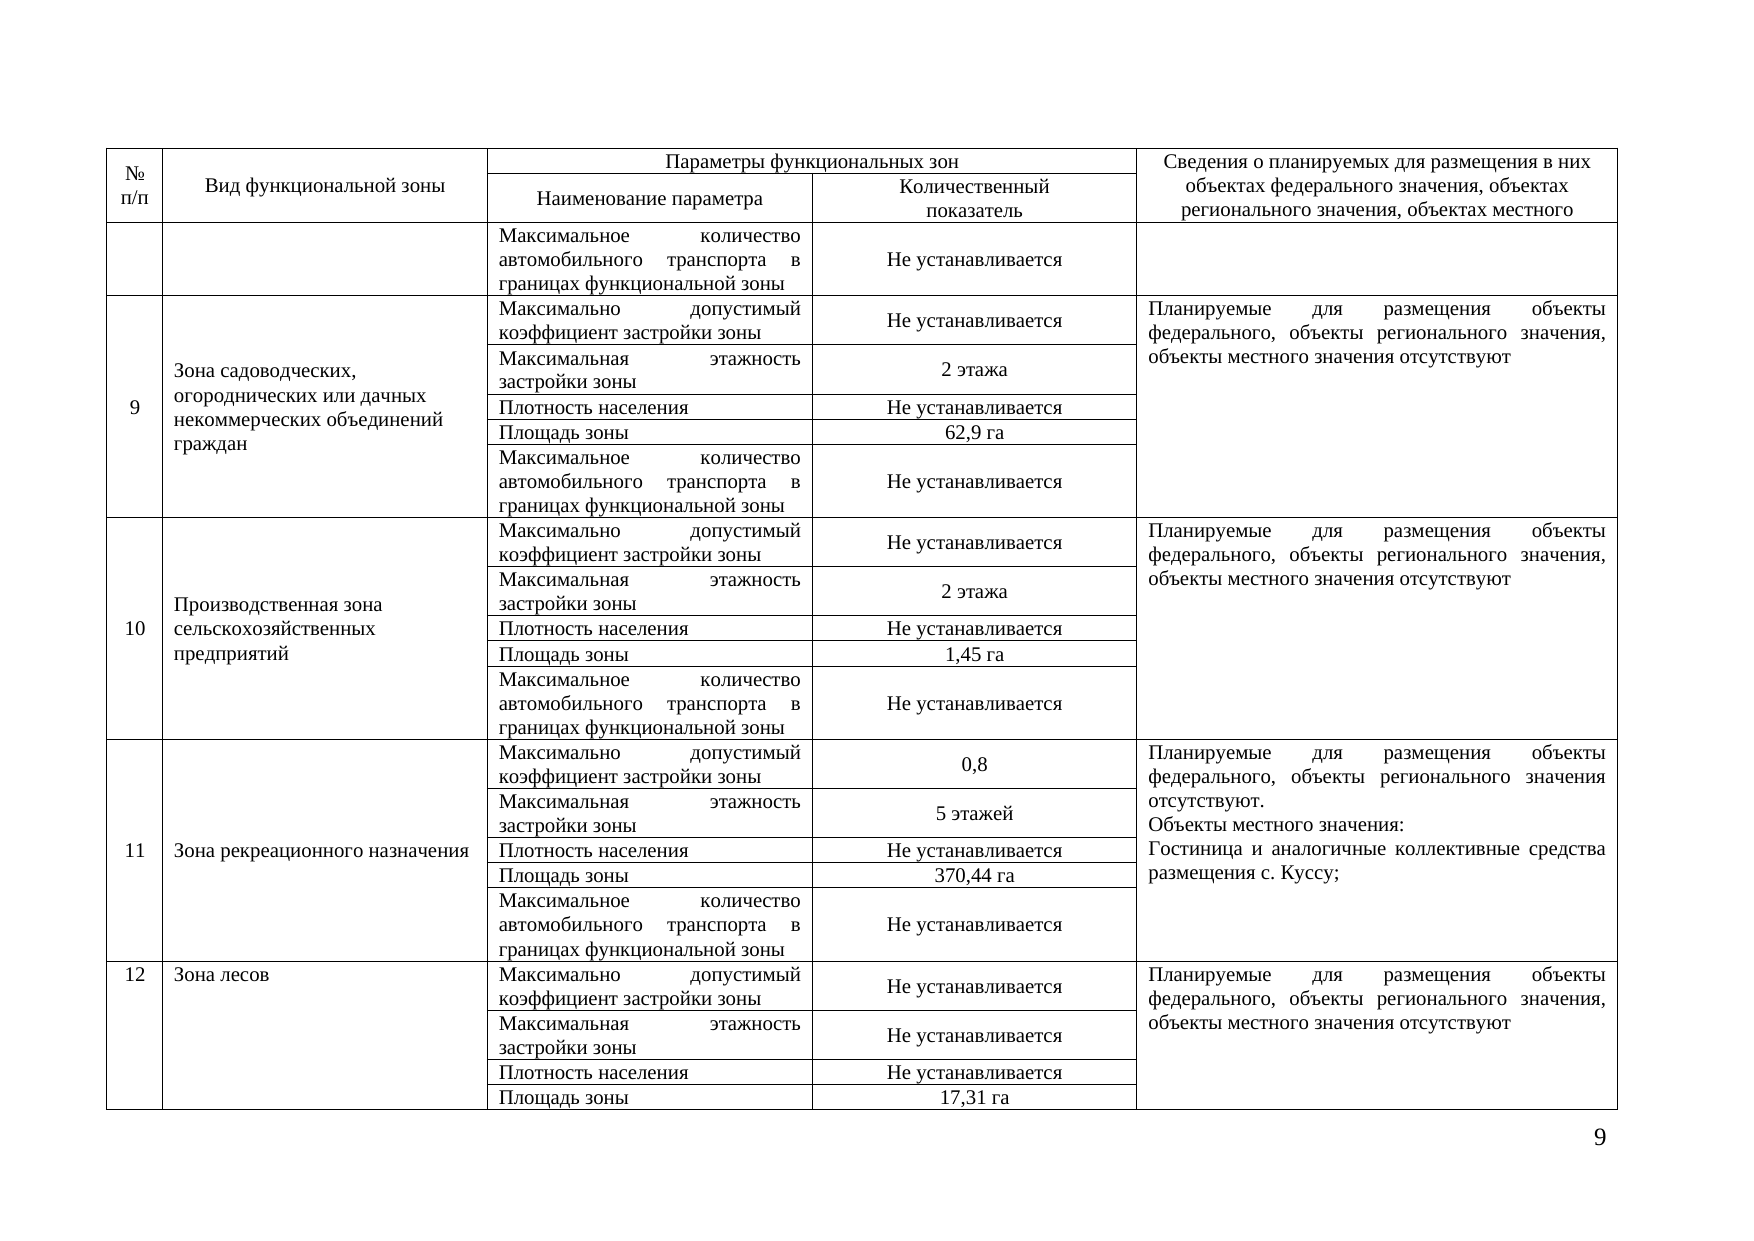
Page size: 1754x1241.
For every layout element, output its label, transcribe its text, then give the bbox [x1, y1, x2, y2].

table_cell Максимальная этажность застройки зоны [488, 789, 812, 837]
table_cell Не устанавливается [813, 1060, 1136, 1084]
table_cell Площадь зоны [488, 863, 812, 887]
table_cell Количественный показатель [813, 174, 1136, 222]
table_header Сведения о планируемых для размещения в них объектах федерального значения, объектах регионального значения, объектах местного значения [1137, 149, 1617, 222]
table_cell Не устанавливается [813, 296, 1136, 344]
table_cell Планируемые для размещения объекты федерального, объекты регионального значения отсутствуют. Объекты местного значения: Гостиница и аналогичные коллективные средства размещения с. Куссу; [1137, 740, 1617, 961]
table_cell Площадь зоны [488, 1085, 812, 1109]
table_cell 11 [107, 740, 162, 961]
table_cell Плотность населения [488, 395, 812, 419]
table_header Параметры функциональных зон [488, 149, 1136, 173]
table_cell Максимальное количество автомобильного транспорта в границах функциональной зоны [488, 667, 812, 739]
table_cell Не устанавливается [813, 223, 1136, 295]
table_cell Максимальная этажность застройки зоны [488, 345, 812, 393]
table_cell Планируемые для размещения объекты федерального, объекты регионального значения, объекты местного значения отсутствуют [1137, 962, 1617, 1109]
table_cell Максимальная этажность застройки зоны [488, 1011, 812, 1059]
table_cell Производственная зона сельскохозяйственных предприятий [163, 518, 487, 739]
table_cell Площадь зоны [488, 641, 812, 666]
table_cell Максимальное количество автомобильного транспорта в границах функциональной зоны [488, 888, 812, 961]
table_cell Зона лесов [163, 962, 487, 1109]
table_cell 2 этажа [813, 345, 1136, 393]
table_cell Не устанавливается [813, 518, 1136, 566]
table_cell 17,31 га [813, 1085, 1136, 1109]
table_cell Плотность населения [488, 1060, 812, 1084]
table_cell Плотность населения [488, 838, 812, 862]
table_cell Площадь зоны [488, 420, 812, 444]
table_cell Максимально допустимый коэффициент застройки зоны [488, 740, 812, 788]
table_cell Не устанавливается [813, 616, 1136, 640]
table_header Вид функциональной зоны [163, 149, 487, 222]
table_cell Максимальное количество автомобильного транспорта в границах функциональной зоны [488, 445, 812, 517]
table_cell Не устанавливается [813, 1011, 1136, 1059]
table_cell 0,8 [813, 740, 1136, 788]
table_cell Не устанавливается [813, 667, 1136, 739]
table_cell Зона садоводческих, огороднических или дачных некоммерческих объединений граждан [163, 296, 487, 517]
table_cell Не устанавливается [813, 445, 1136, 517]
table_cell 10 [107, 518, 162, 739]
table_header № п/п [107, 149, 162, 222]
table_cell 370,44 га [813, 863, 1136, 887]
table_cell Планируемые для размещения объекты федерального, объекты регионального значения, объекты местного значения отсутствуют [1137, 518, 1617, 739]
table_cell Наименование параметра [488, 174, 812, 222]
table_cell Максимально допустимый коэффициент застройки зоны [488, 296, 812, 344]
table_cell 2 этажа [813, 567, 1136, 615]
table_cell Планируемые для размещения объекты федерального, объекты регионального значения, объекты местного значения отсутствуют [1137, 296, 1617, 517]
table_cell Максимально допустимый коэффициент застройки зоны [488, 518, 812, 566]
table_cell Максимально допустимый коэффициент застройки зоны [488, 962, 812, 1010]
table_cell Не устанавливается [813, 395, 1136, 419]
table_cell 9 [107, 296, 162, 517]
table_cell Не устанавливается [813, 838, 1136, 862]
table_cell Зона рекреационного назначения [163, 740, 487, 961]
table_cell Не устанавливается [813, 962, 1136, 1010]
table_cell Максимальное количество автомобильного транспорта в границах функциональной зоны [488, 223, 812, 295]
table_cell 12 [107, 962, 162, 1109]
table_cell Не устанавливается [813, 888, 1136, 961]
table_cell 1,45 га [813, 641, 1136, 666]
table_cell Плотность населения [488, 616, 812, 640]
table_cell Максимальная этажность застройки зоны [488, 567, 812, 615]
table_cell 62,9 га [813, 420, 1136, 444]
table_cell 5 этажей [813, 789, 1136, 837]
